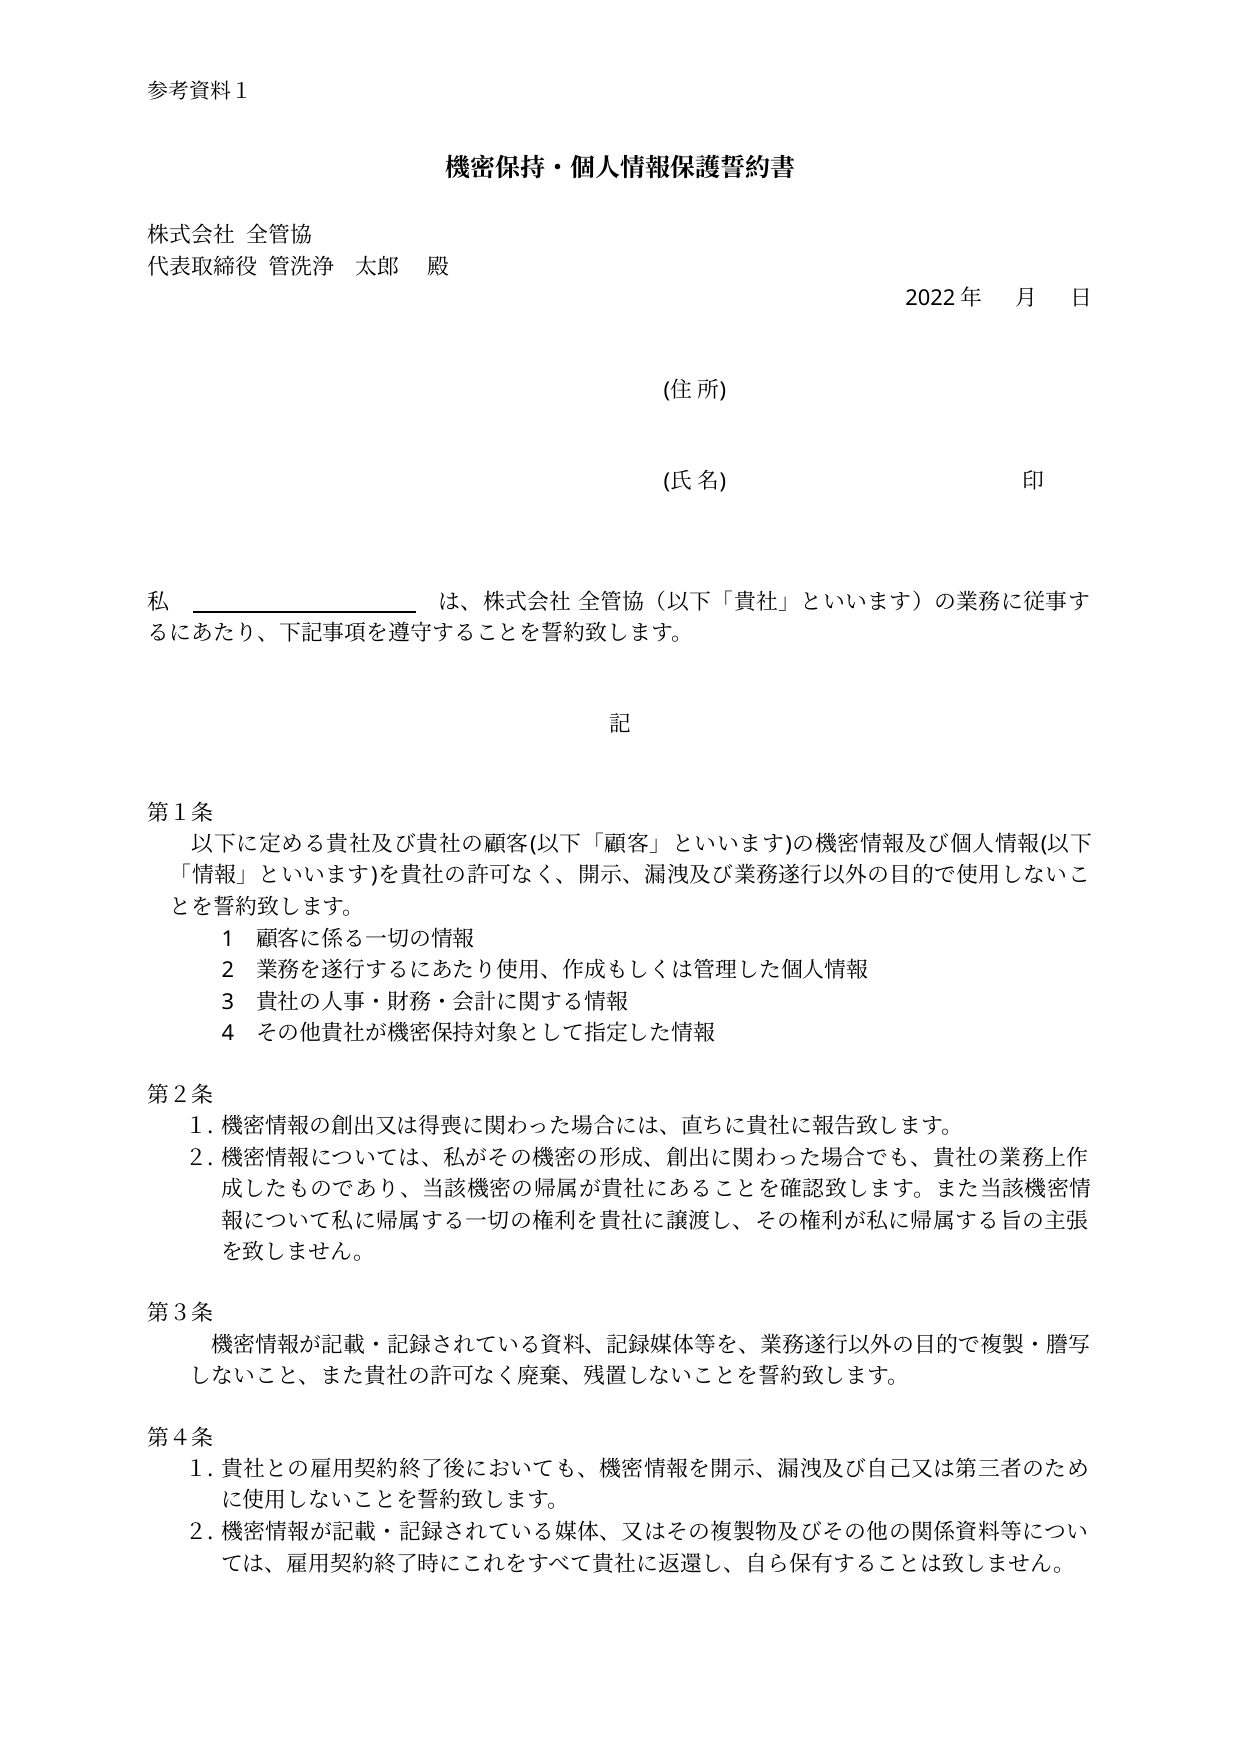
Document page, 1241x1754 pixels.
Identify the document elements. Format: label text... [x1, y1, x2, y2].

text 代表取締役 管洗浄 太郎 殿 [148, 249, 1092, 281]
text 株式会社 全管協 [148, 218, 1092, 249]
text 第１条 [148, 795, 1092, 826]
text 機密情報が記載・記録されている資料、記録媒体等を、業務遂行以外の目的で複製・謄写しないこと、また貴社の許可なく廃棄、残置しないことを誓約致します。 [189, 1327, 1092, 1390]
text 第２条 [148, 1077, 1092, 1108]
text 第３条 [148, 1296, 1092, 1327]
text (住 所) [598, 372, 1092, 403]
text 3 貴社の人事・財務・会計に関する情報 [148, 984, 1092, 1015]
text 1 顧客に係る一切の情報 [148, 921, 1092, 952]
text ２. 機密情報については、私がその機密の形成、創出に関わった場合でも、貴社の業務上作成したものであり、当該機密の帰属が貴社にあることを確認致します。また当該機密情報について私に帰属する一切の権利を貴社に譲渡し、その権利が私に帰属する旨の主張を致しません。 [185, 1140, 1092, 1266]
text １. 貴社との雇用契約終了後においても、機密情報を開示、漏洩及び自己又は第三者のために使用しないことを誓約致します。 [185, 1451, 1092, 1514]
text 4 その他貴社が機密保持対象として指定した情報 [148, 1015, 1092, 1047]
text (氏 名) 印 [598, 463, 1092, 494]
text 2022年 月 日 [598, 281, 1092, 312]
text １. 機密情報の創出又は得喪に関わった場合には、直ちに貴社に報告致します。 [185, 1108, 1092, 1140]
text 2 業務を遂行するにあたり使用、作成もしくは管理した個人情報 [148, 952, 1092, 984]
text 私 は、株式会社 全管協（以下「貴社」といいます）の業務に従事するにあたり、下記事項を遵守することを誓約致します。 [148, 584, 1092, 647]
text 機密保持・個人情報保護誓約書 [148, 148, 1092, 184]
text 以下に定める貴社及び貴社の顧客(以下「顧客」といいます)の機密情報及び個人情報(以下「情報」といいます)を貴社の許可なく、開示、漏洩及び業務遂行以外の目的で使用しないことを誓約致します。 [169, 826, 1092, 921]
text 第４条 [148, 1420, 1092, 1451]
text ２. 機密情報が記載・記録されている媒体、又はその複製物及びその他の関係資料等については、雇用契約終了時にこれをすべて貴社に返還し、自ら保有することは致しません。 [185, 1514, 1092, 1577]
subtitle 記 [148, 706, 1092, 738]
